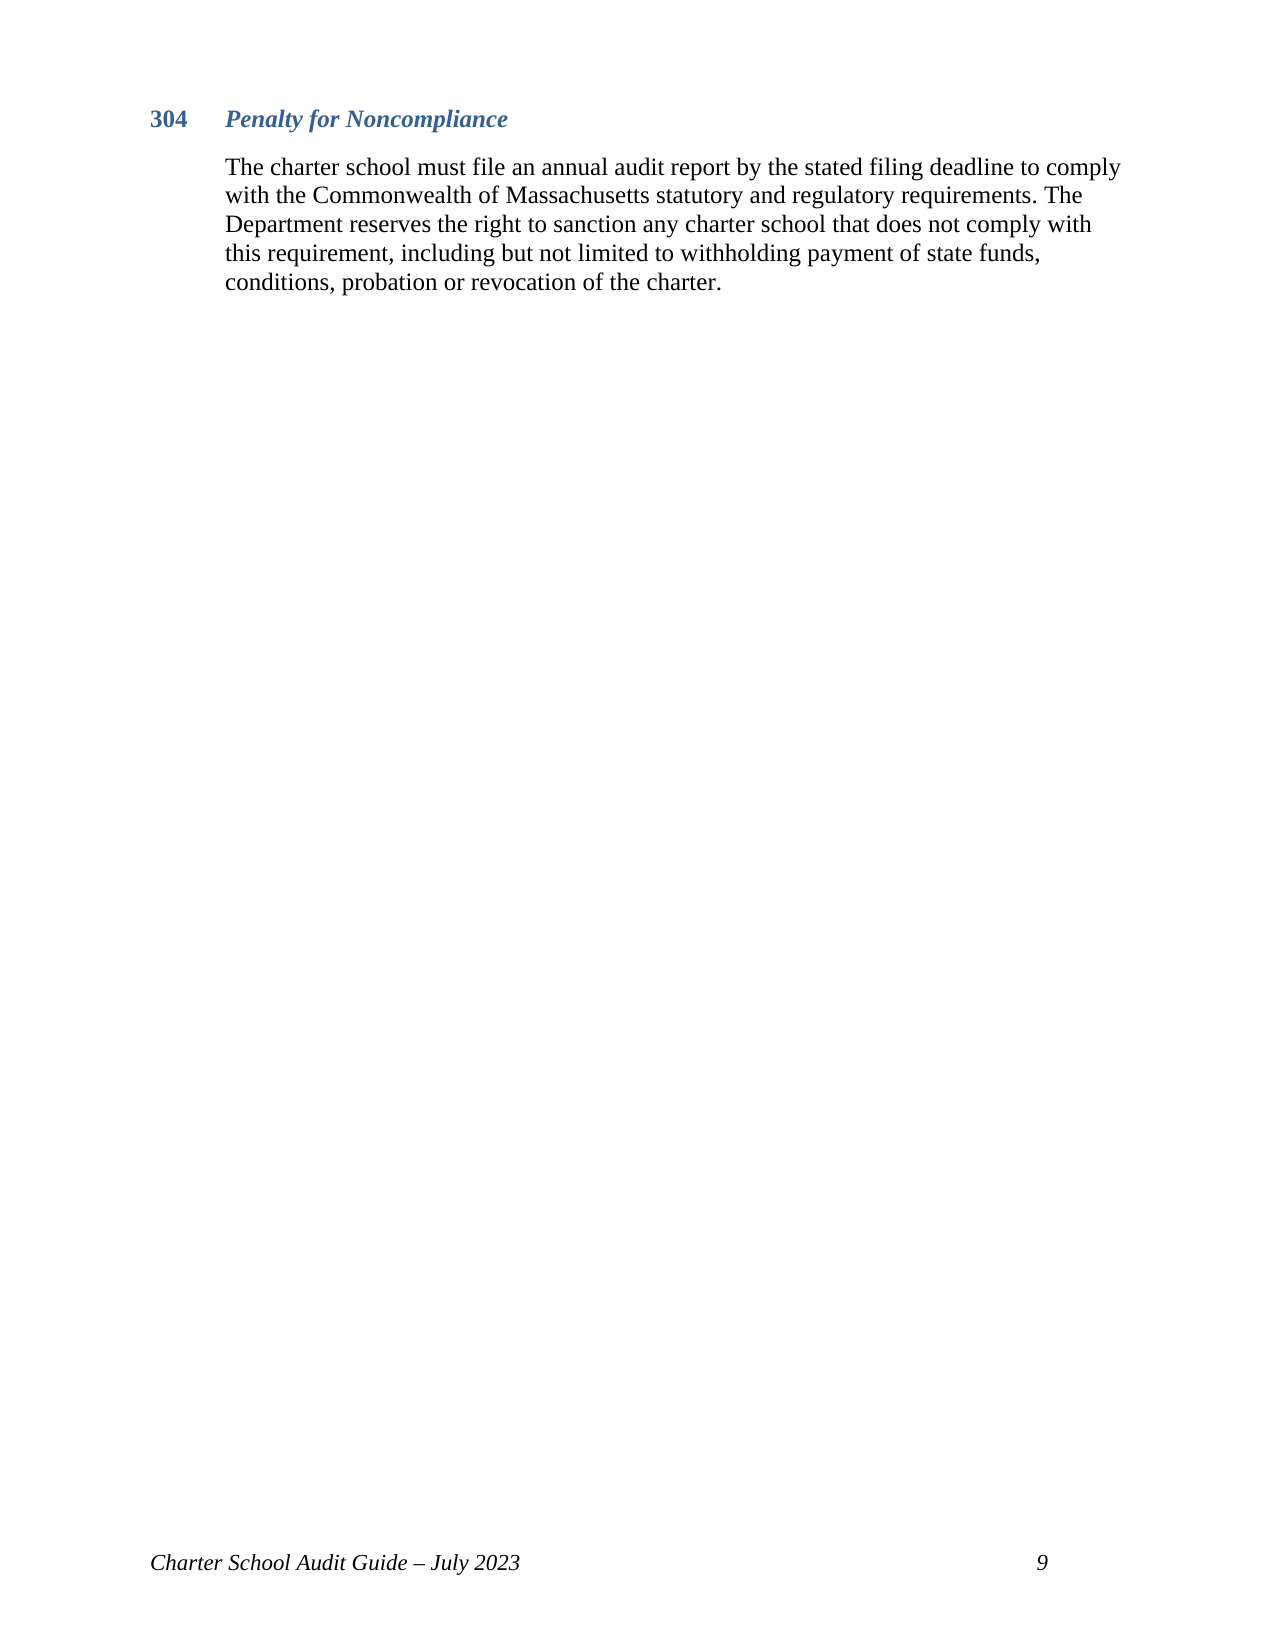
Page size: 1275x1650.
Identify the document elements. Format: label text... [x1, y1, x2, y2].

text The charter school must file an annual audit report by the stated filing deadline to comply with the Commonwealth of Massachusetts statutory and regulatory requirements. The Department reserves the right to sanction any charter school that does not comply with this requirement, including but not limited to withholding payment of state funds, conditions, probation or revocation of the charter. [225, 152, 1125, 295]
text 304 Penalty for Noncompliance [150, 104, 1125, 132]
